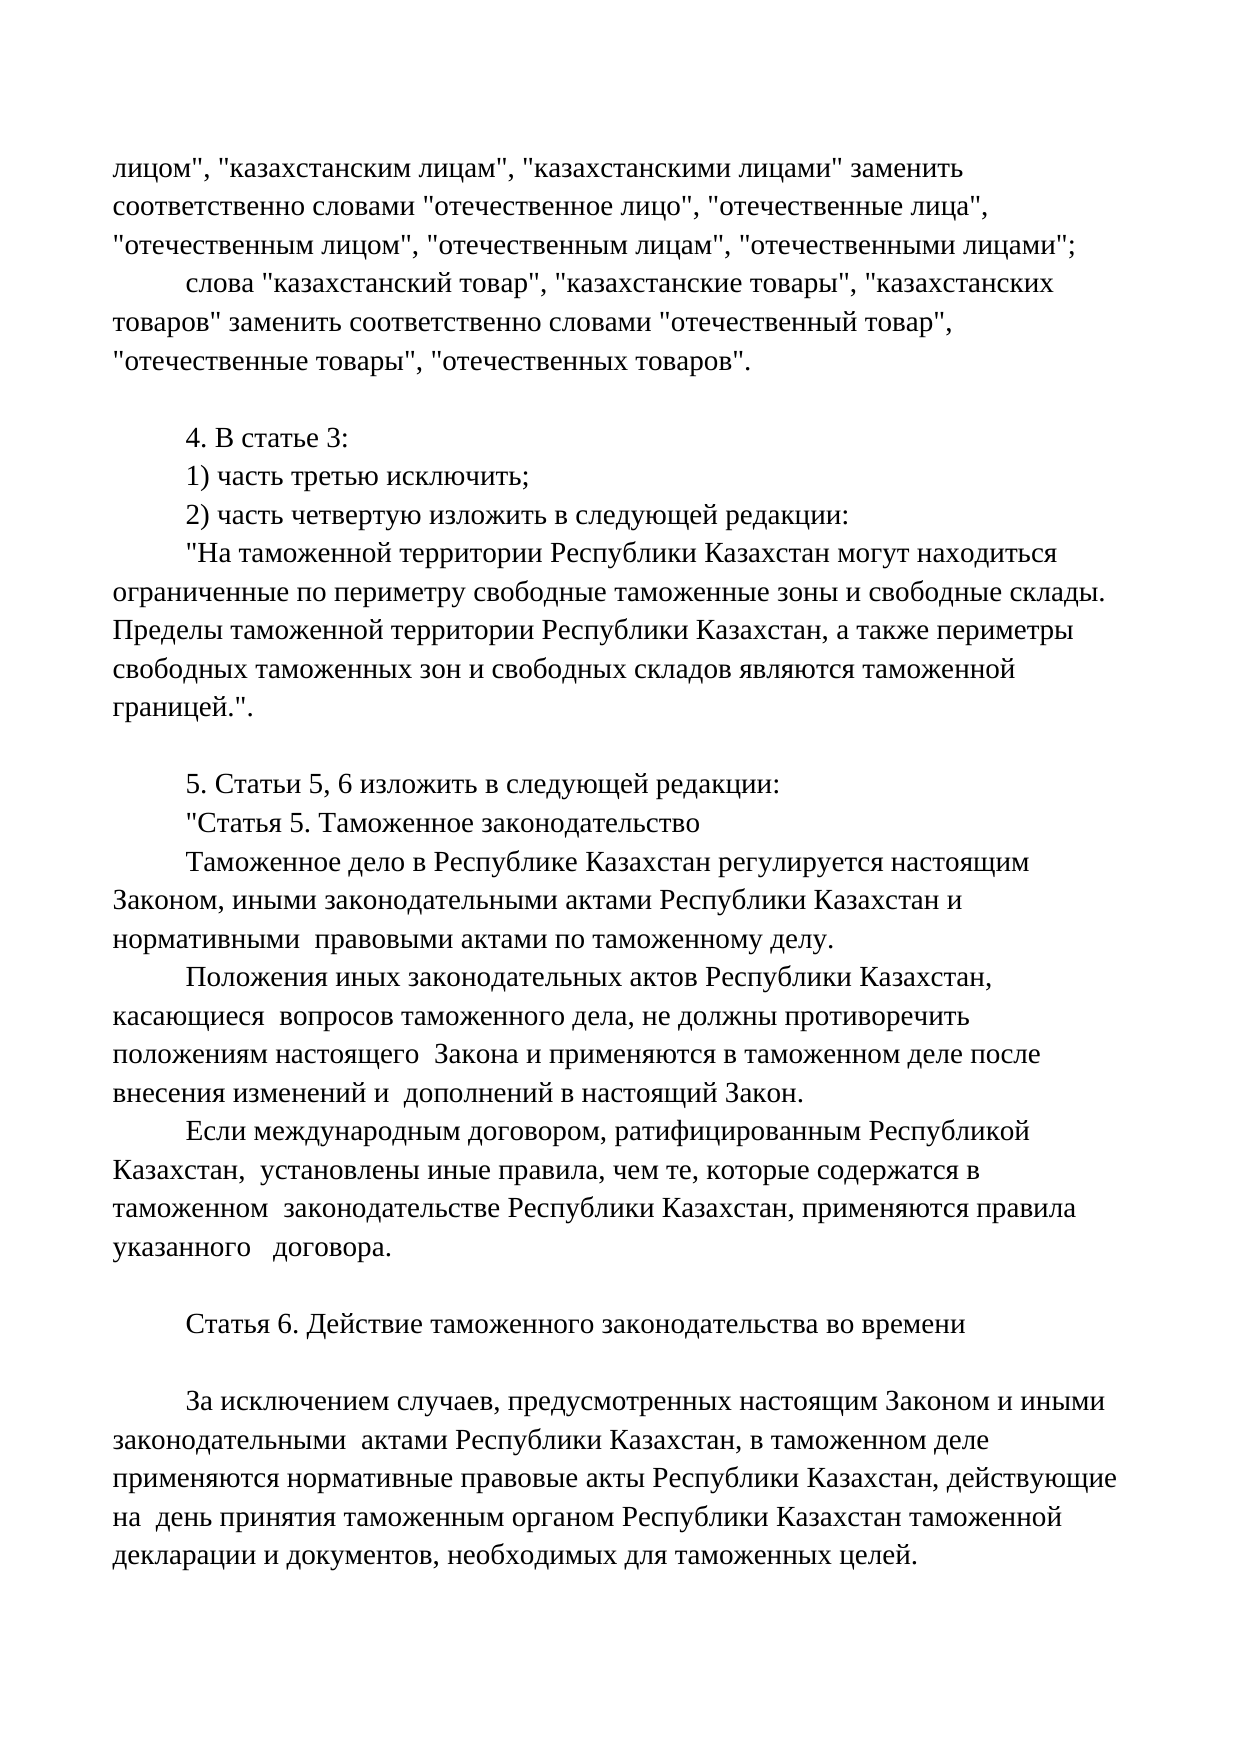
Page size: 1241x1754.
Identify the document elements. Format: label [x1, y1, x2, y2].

text [112, 150, 1128, 1571]
